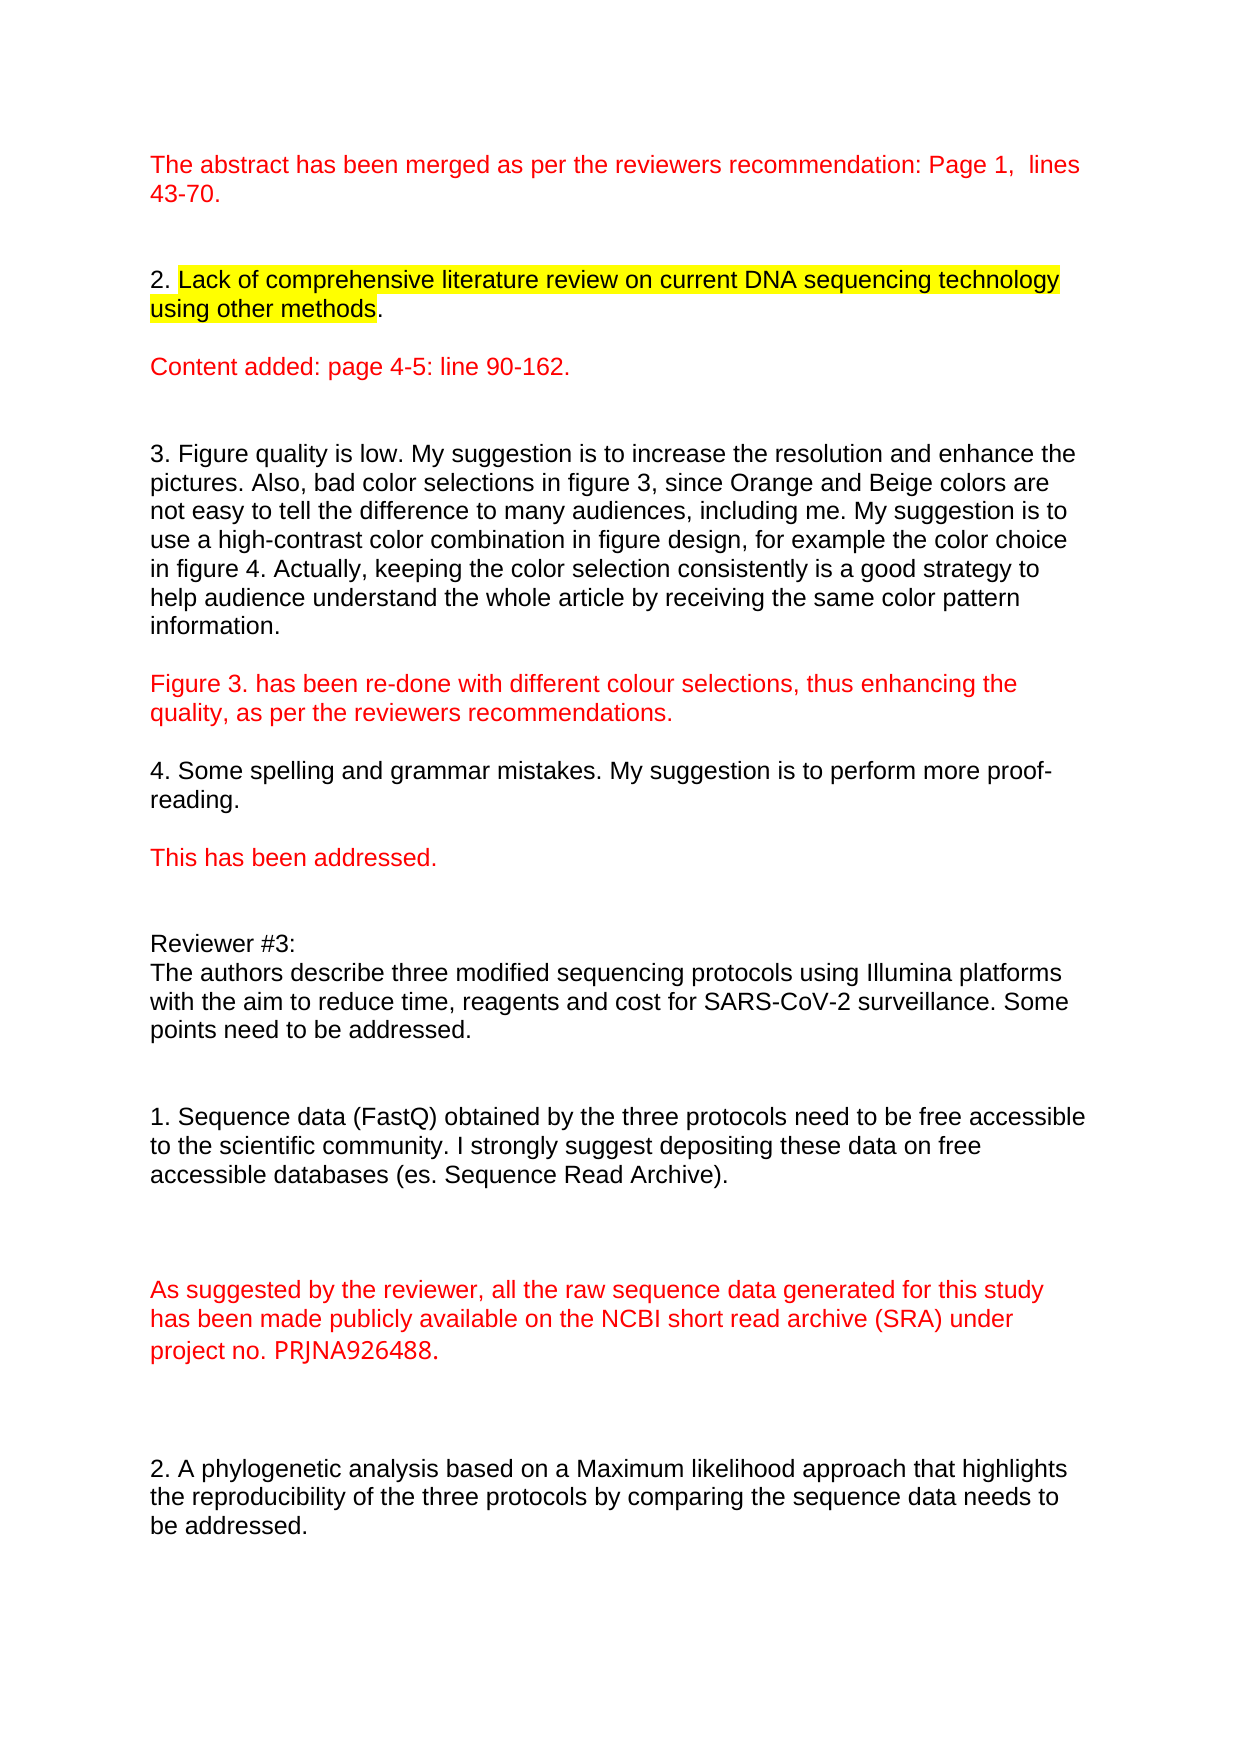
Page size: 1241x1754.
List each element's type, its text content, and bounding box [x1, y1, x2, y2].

text Content added: page 4-5: line 90-162. [150, 352, 1090, 381]
text 2. A phylogenetic analysis based on a Maximum likelihood approach that highlights the reproducibility of the three protocols by comparing the sequence data needs to be addressed. [150, 1425, 1090, 1540]
text Reviewer #3: The authors describe three modified sequencing protocols using Illumina platforms with the aim to reduce time, reagents and cost for SARS-CoV-2 surveillance. Some points need to be addressed. [150, 900, 1090, 1044]
text 2. Lack of comprehensive literature review on current DNA sequencing technology using other methods. [150, 237, 1090, 323]
text This has been addressed. [150, 842, 1090, 871]
text The abstract has been merged as per the reviewers recommendation: Page 1, lines 43-70. [150, 150, 1090, 207]
text 1. Sequence data (FastQ) obtained by the three protocols need to be free accessible to the scientific community. I strongly suggest depositing these data on free accessible databases (es. Sequence Read Archive). [150, 1073, 1090, 1188]
text 4. Some spelling and grammar mistakes. My suggestion is to perform more proof-reading. [150, 756, 1090, 813]
text As suggested by the reviewer, all the raw sequence data generated for this study has been made publicly available on the NCBI short read archive (SRA) under project no. PRJNA926488. [150, 1275, 1090, 1396]
text 3. Figure quality is low. My suggestion is to increase the resolution and enhance the pictures. Also, bad color selections in figure 3, since Orange and Beige colors are not easy to tell the difference to many audiences, including me. My suggestion is to use a high-contrast color combination in figure design, for example the color choice in figure 4. Actually, keeping the color selection consistently is a good strategy to help audience understand the whole article by receiving the same color pattern information. [150, 410, 1090, 640]
text Figure 3. has been re-done with different colour selections, thus enhancing the quality, as per the reviewers recommendations. [150, 669, 1090, 727]
